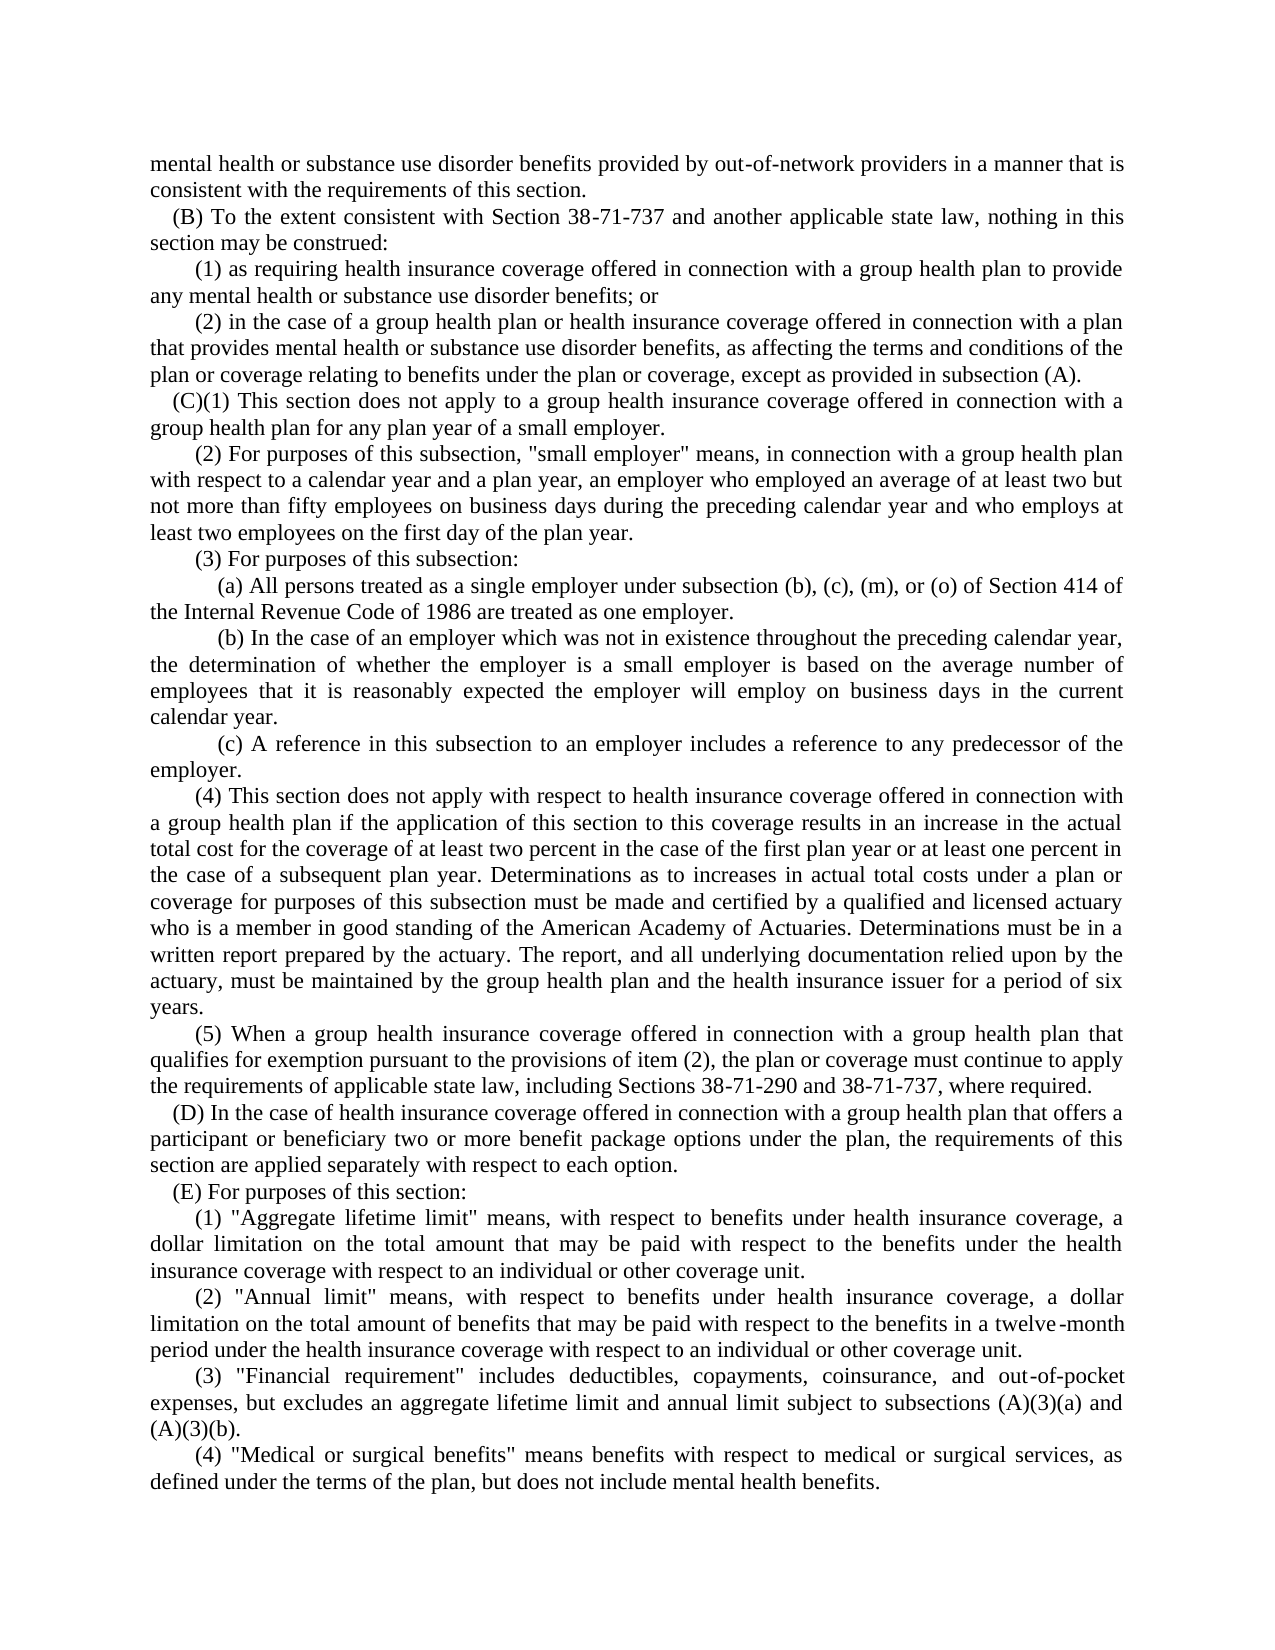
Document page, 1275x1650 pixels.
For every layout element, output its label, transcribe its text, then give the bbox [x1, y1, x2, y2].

text (3) "Financial requirement" includes deductibles, copayments, coinsurance, and out-of-pocket expenses, but excludes an aggregate lifetime limit and annual limit subject to subsections (A)(3)(a) and (A)(3)(b). [150, 1362, 1125, 1441]
text (4) This section does not apply with respect to health insurance coverage offered in connection with a group health plan if the application of this section to this coverage results in an increase in the actual total cost for the coverage of at least two percent in the case of the first plan year or at least one percent in the case of a subsequent plan year. Determinations as to increases in actual total costs under a plan or coverage for purposes of this subsection must be made and certified by a qualified and licensed actuary who is a member in good standing of the American Academy of Actuaries. Determinations must be in a written report prepared by the actuary. The report, and all underlying documentation relied upon by the actuary, must be maintained by the group health plan and the health insurance issuer for a period of six years. [150, 782, 1125, 1020]
text (4) "Medical or surgical benefits" means benefits with respect to medical or surgical services, as defined under the terms of the plan, but does not include mental health benefits. [150, 1441, 1125, 1494]
text (b) In the case of an employer which was not in existence throughout the preceding calendar year, the determination of whether the employer is a small employer is based on the average number of employees that it is reasonably expected the employer will employ on business days in the current calendar year. [150, 624, 1125, 730]
text (B) To the extent consistent with Section 38-71-737 and another applicable state law, nothing in this section may be construed: [150, 203, 1125, 255]
text (1) "Aggregate lifetime limit" means, with respect to benefits under health insurance coverage, a dollar limitation on the total amount that may be paid with respect to the benefits under the health insurance coverage with respect to an individual or other coverage unit. [150, 1204, 1125, 1283]
text (2) in the case of a group health plan or health insurance coverage offered in connection with a plan that provides mental health or substance use disorder benefits, as affecting the terms and conditions of the plan or coverage relating to benefits under the plan or coverage, except as provided in subsection (A). [150, 308, 1125, 387]
text (2) For purposes of this subsection, "small employer" means, in connection with a group health plan with respect to a calendar year and a plan year, an employer who employed an average of at least two but not more than fifty employees on business days during the preceding calendar year and who employs at least two employees on the first day of the plan year. [150, 440, 1125, 545]
text (D) In the case of health insurance coverage offered in connection with a group health plan that offers a participant or beneficiary two or more benefit package options under the plan, the requirements of this section are applied separately with respect to each option. [150, 1099, 1125, 1178]
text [150, 150, 1125, 203]
text (2) "Annual limit" means, with respect to benefits under health insurance coverage, a dollar limitation on the total amount of benefits that may be paid with respect to the benefits in a twelve-month period under the health insurance coverage with respect to an individual or other coverage unit. [150, 1283, 1125, 1362]
text (5) When a group health insurance coverage offered in connection with a group health plan that qualifies for exemption pursuant to the provisions of item (2), the plan or coverage must continue to apply the requirements of applicable state law, including Sections 38-71-290 and 38-71-737, where required. [150, 1020, 1125, 1099]
text (E) For purposes of this section: [150, 1178, 1125, 1204]
text (C)(1) This section does not apply to a group health insurance coverage offered in connection with a group health plan for any plan year of a small employer. [150, 387, 1125, 440]
text (c) A reference in this subsection to an employer includes a reference to any predecessor of the employer. [150, 730, 1125, 782]
text (3) For purposes of this subsection: [150, 545, 1125, 572]
text (1) as requiring health insurance coverage offered in connection with a group health plan to provide any mental health or substance use disorder benefits; or [150, 255, 1125, 308]
text (a) All persons treated as a single employer under subsection (b), (c), (m), or (o) of Section 414 of the Internal Revenue Code of 1986 are treated as one employer. [150, 572, 1125, 624]
